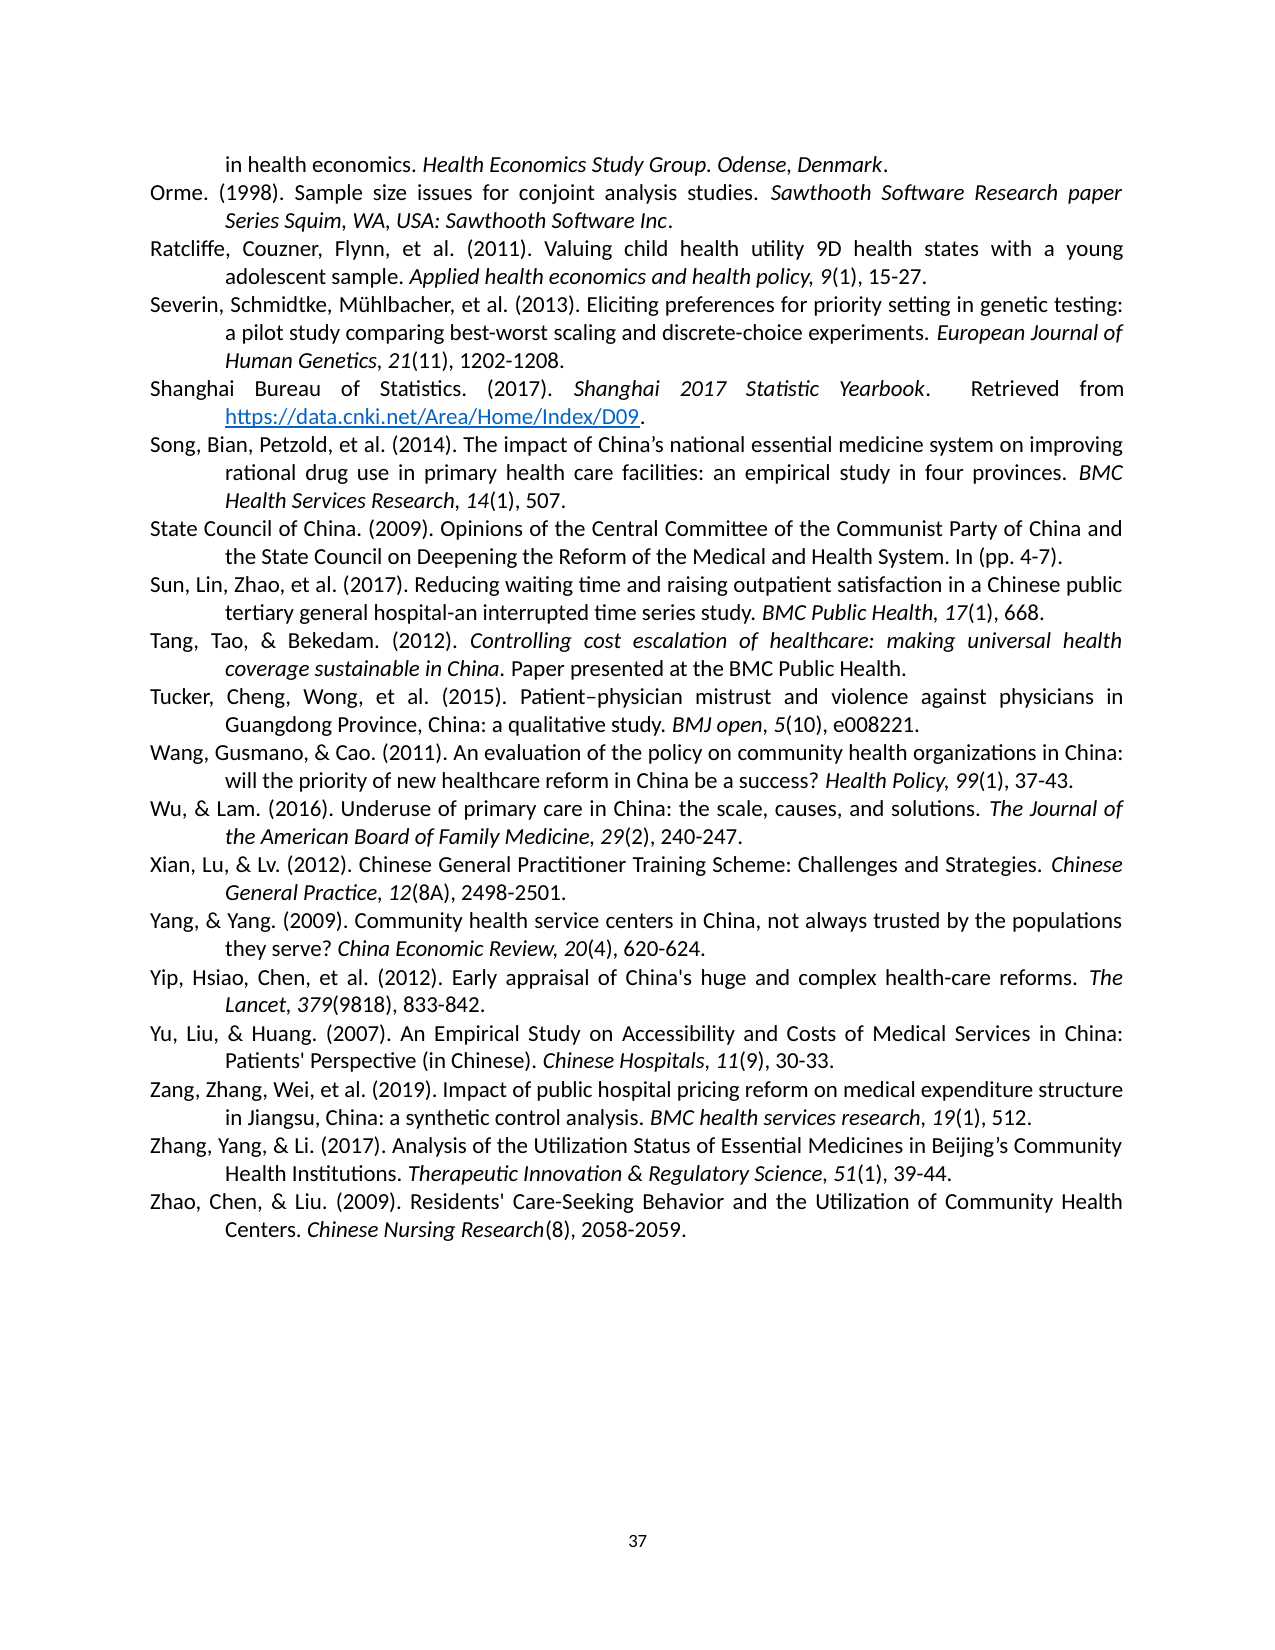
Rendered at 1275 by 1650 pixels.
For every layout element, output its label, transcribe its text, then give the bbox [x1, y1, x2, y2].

text Ratcliffe, Couzner, Flynn, et al. (2011). Valuing child health utility 9D health states with a young adolescent sample. Applied health economics and health policy, 9(1), 15-27. [150, 234, 1125, 290]
text Wang, Gusmano, & Cao. (2011). An evaluation of the policy on community health organizations in China: will the priority of new healthcare reform in China be a success? Health Policy, 99(1), 37-43. [150, 738, 1125, 794]
text Yang, & Yang. (2009). Community health service centers in China, not always trusted by the populations they serve? China Economic Review, 20(4), 620-624. [150, 907, 1125, 963]
text Song, Bian, Petzold, et al. (2014). The impact of China’s national essential medicine system on improving rational drug use in primary health care facilities: an empirical study in four provinces. BMC Health Services Research, 14(1), 507. [150, 430, 1125, 514]
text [150, 150, 1125, 178]
text Shanghai Bureau of Statistics. (2017). Shanghai 2017 Statistic Yearbook. Retrieved from https://data.cnki.net/Area/Home/Index/D09. [150, 374, 1125, 430]
text Orme. (1998). Sample size issues for conjoint analysis studies. Sawthooth Software Research paper Series Squim, WA, USA: Sawthooth Software Inc. [150, 178, 1125, 234]
text Zang, Zhang, Wei, et al. (2019). Impact of public hospital pricing reform on medical expenditure structure in Jiangsu, China: a synthetic control analysis. BMC health services research, 19(1), 512. [150, 1075, 1125, 1131]
text Xian, Lu, & Lv. (2012). Chinese General Practitioner Training Scheme: Challenges and Strategies. Chinese General Practice, 12(8A), 2498-2501. [150, 851, 1125, 907]
text Zhang, Yang, & Li. (2017). Analysis of the Utilization Status of Essential Medicines in Beijing’s Community Health Institutions. Therapeutic Innovation & Regulatory Science, 51(1), 39-44. [150, 1131, 1125, 1187]
text Yu, Liu, & Huang. (2007). An Empirical Study on Accessibility and Costs of Medical Services in China: Patients' Perspective (in Chinese). Chinese Hospitals, 11(9), 30-33. [150, 1019, 1125, 1075]
text Severin, Schmidtke, Mühlbacher, et al. (2013). Eliciting preferences for priority setting in genetic testing: a pilot study comparing best-worst scaling and discrete-choice experiments. European Journal of Human Genetics, 21(11), 1202-1208. [150, 290, 1125, 374]
text Zhao, Chen, & Liu. (2009). Residents' Care-Seeking Behavior and the Utilization of Community Health Centers. Chinese Nursing Research(8), 2058-2059. [150, 1187, 1125, 1243]
text State Council of China. (2009). Opinions of the Central Committee of the Communist Party of China and the State Council on Deepening the Reform of the Medical and Health System. In (pp. 4-7). [150, 514, 1125, 570]
text Tang, Tao, & Bekedam. (2012). Controlling cost escalation of healthcare: making universal health coverage sustainable in China. Paper presented at the BMC Public Health. [150, 626, 1125, 682]
text Wu, & Lam. (2016). Underuse of primary care in China: the scale, causes, and solutions. The Journal of the American Board of Family Medicine, 29(2), 240-247. [150, 794, 1125, 851]
text Tucker, Cheng, Wong, et al. (2015). Patient–physician mistrust and violence against physicians in Guangdong Province, China: a qualitative study. BMJ open, 5(10), e008221. [150, 682, 1125, 738]
text Sun, Lin, Zhao, et al. (2017). Reducing waiting time and raising outpatient satisfaction in a Chinese public tertiary general hospital-an interrupted time series study. BMC Public Health, 17(1), 668. [150, 570, 1125, 626]
text Yip, Hsiao, Chen, et al. (2012). Early appraisal of China's huge and complex health-care reforms. The Lancet, 379(9818), 833-842. [150, 963, 1125, 1019]
